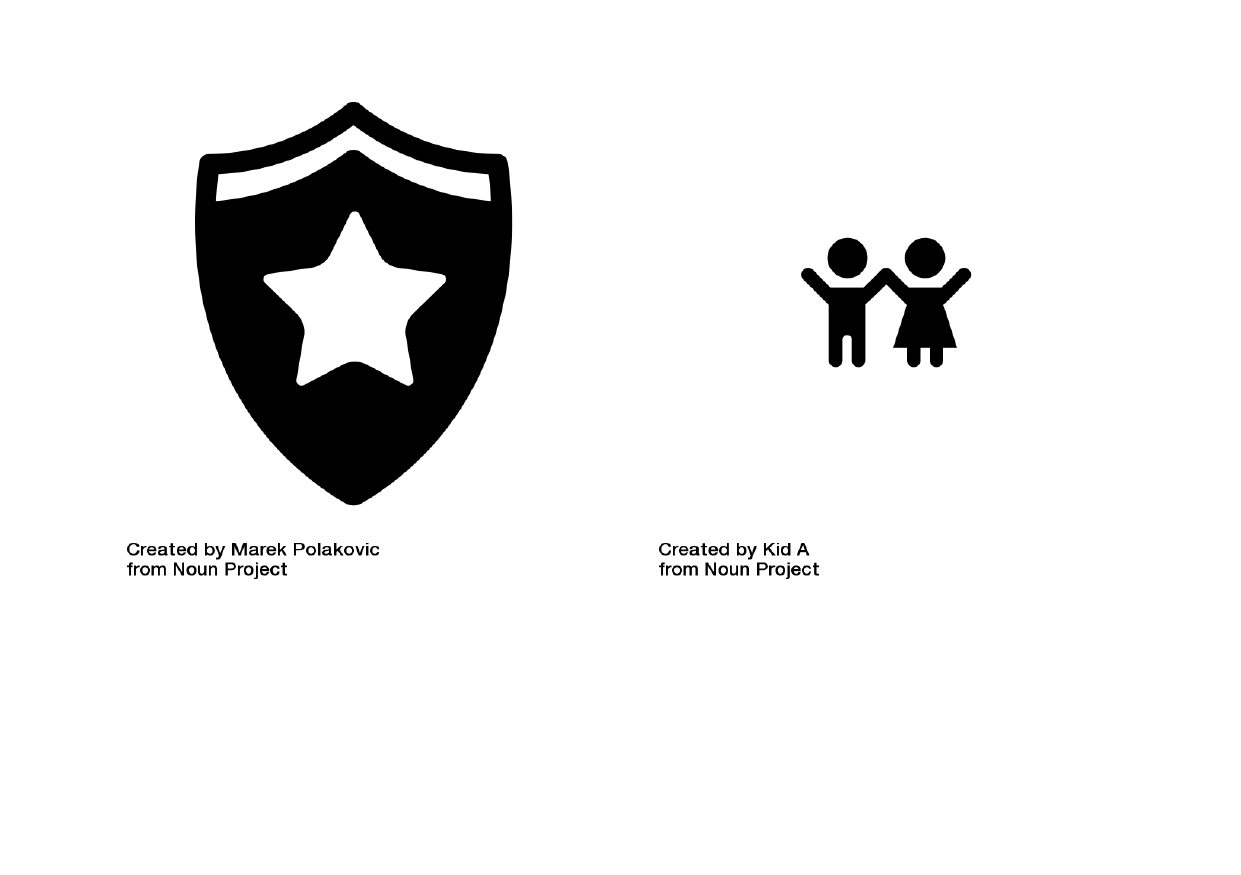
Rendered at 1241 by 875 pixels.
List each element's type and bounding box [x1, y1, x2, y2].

picture [88, 75, 1152, 607]
